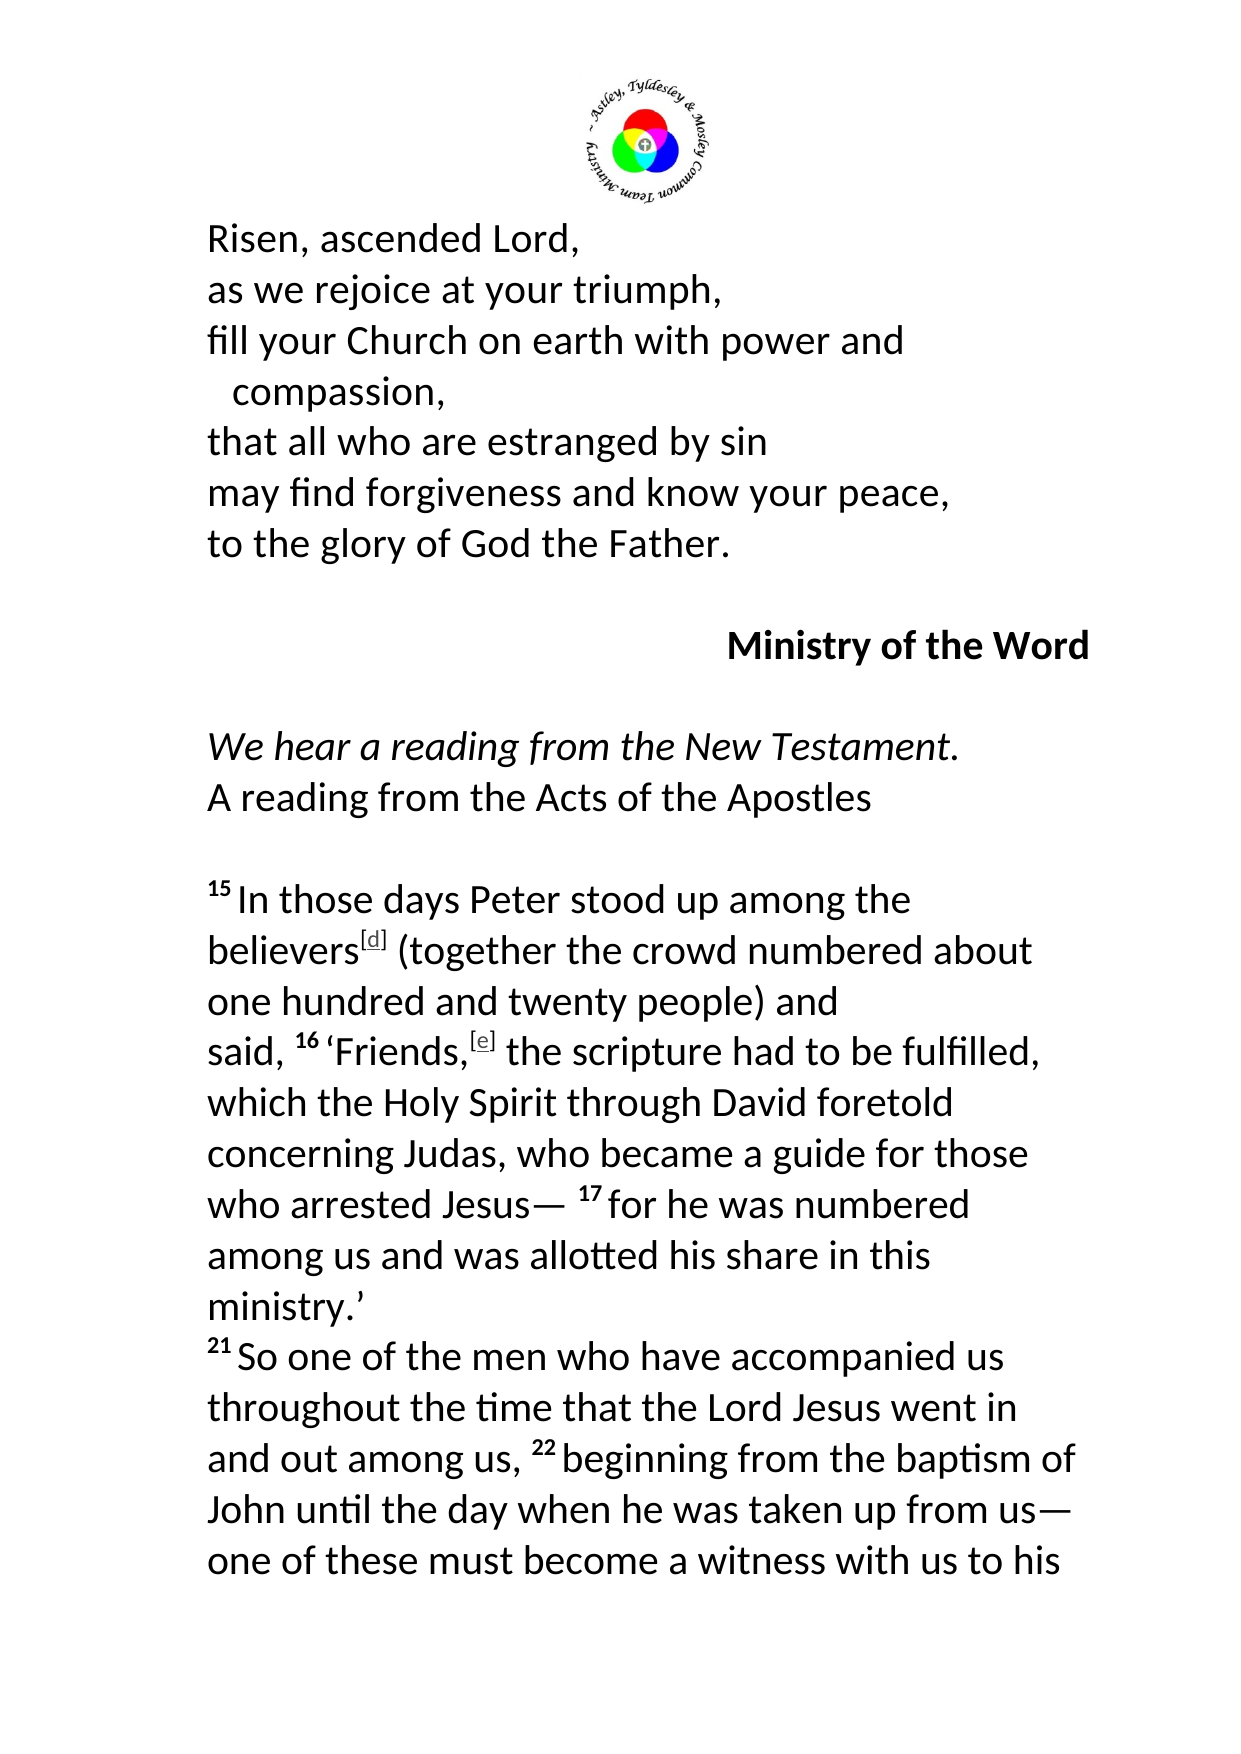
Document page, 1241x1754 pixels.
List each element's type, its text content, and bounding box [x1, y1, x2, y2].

text A reading from the Acts of the Apostles [207, 771, 1090, 822]
text that all who are estranged by sin [207, 415, 1090, 466]
text 15 In those days Peter stood up among the believers[d] (together the crowd numbered about one hundred and twenty people) and said, 16 ‘Friends,[e] the scripture had to be fulfilled, which the Holy Spirit through David foretold concerning Judas, who became a guide for those who arrested Jesus— 17 for he was numbered among us and was allotted his share in this ministry.’ [207, 873, 1090, 1330]
text We hear a reading from the New Testament. [207, 720, 1090, 771]
text to the glory of God the Father. [207, 517, 1090, 568]
text Risen, ascended Lord, [207, 212, 1090, 263]
text may find forgiveness and know your peace, [207, 466, 1090, 517]
text as we rejoice at your triumph, [207, 263, 1090, 314]
text Ministry of the Word [207, 619, 1090, 669]
picture [580, 73, 717, 212]
text fill your Church on earth with power and compassion, [207, 314, 1090, 415]
